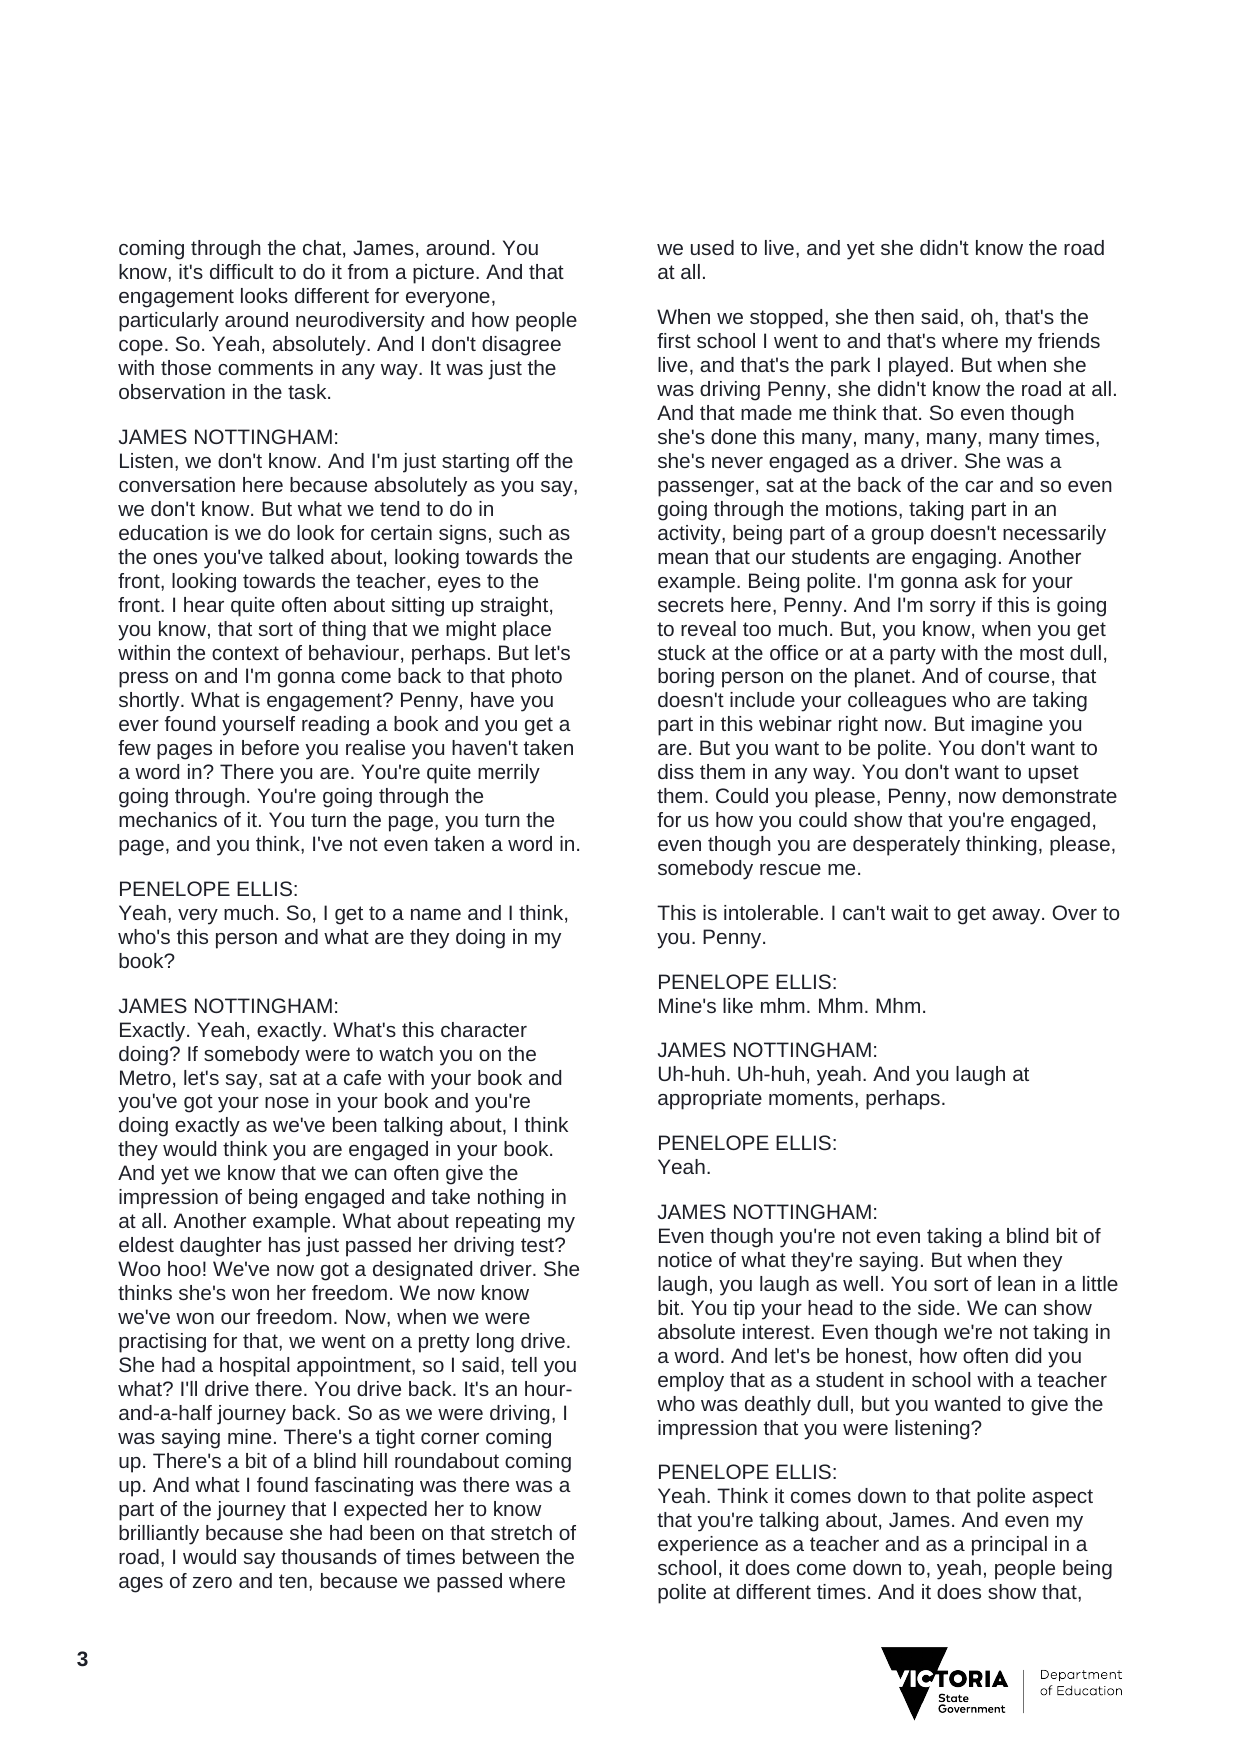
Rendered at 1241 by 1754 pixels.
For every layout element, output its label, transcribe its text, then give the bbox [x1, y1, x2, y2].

text PENELOPE ELLIS: Mine's like mhm. Mhm. Mhm. [657, 969, 1122, 1017]
text JAMES NOTTINGHAM: Exactly. Yeah, exactly. What's this character doing? If somebody were to watch you on the Metro, let's say, sat at a cafe with your book and you've got your nose in your book and you're doing exactly as we've been talking about, I think they would think you are engaged in your book. And yet we know that we can often give the impression of being engaged and take nothing in at all. Another example. What about repeating my eldest daughter has just passed her driving test? Woo hoo! We've now got a designated driver. She thinks she's won her freedom. We now know we've won our freedom. Now, when we were practising for that, we went on a pretty long drive. She had a hospital appointment, so I said, tell you what? I'll drive there. You drive back. It's an hour-and-a-half journey back. So as we were driving, I was saying mine. There's a tight corner coming up. There's a bit of a blind hill roundabout coming up. And what I found fascinating was there was a part of the journey that I expected her to know brilliantly because she had been on that stretch of road, I would say thousands of times between the ages of zero and ten, because we passed where we used to live, and yet she didn't know the road at all. [118, 993, 583, 1592]
text When we stopped, she then said, oh, that's the first school I went to and that's where my friends live, and that's the park I played. But when she was driving Penny, she didn't know the road at all. And that made me think that. So even though she's done this many, many, many, many times, she's never engaged as a driver. She was a passenger, sat at the back of the car and so even going through the motions, taking part in an activity, being part of a group doesn't necessarily mean that our students are engaging. Another example. Being polite. I'm gonna ask for your secrets here, Penny. And I'm sorry if this is going to reveal too much. But, you know, when you get stuck at the office or at a party with the most dull, boring person on the planet. And of course, that doesn't include your colleagues who are taking part in this webinar right now. But imagine you are. But you want to be polite. You don't want to diss them in any way. You don't want to upset them. Could you please, Penny, now demonstrate for us how you could show that you're engaged, even though you are desperately thinking, please, somebody rescue me. [657, 305, 1122, 880]
text This is intolerable. I can't wait to get away. Over to you. Penny. [657, 901, 1122, 949]
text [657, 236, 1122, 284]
text PENELOPE ELLIS: Yeah, very much. So, I get to a name and I think, who's this person and what are they doing in my book? [118, 877, 583, 973]
text JAMES NOTTINGHAM: Listen, we don't know. And I'm just starting off the conversation here because absolutely as you say, we don't know. But what we tend to do in education is we do look for certain signs, such as the ones you've talked about, looking towards the front, looking towards the teacher, eyes to the front. I hear quite often about sitting up straight, you know, that sort of thing that we might place within the context of behaviour, perhaps. But let's press on and I'm gonna come back to that photo shortly. What is engagement? Penny, have you ever found yourself reading a book and you get a few pages in before you realise you haven't taken a word in? There you are. You're quite merrily going through. You're going through the mechanics of it. You turn the page, you turn the page, and you think, I've not even taken a word in. [118, 425, 583, 856]
text PENELOPE ELLIS: Yeah. [657, 1131, 1122, 1179]
text JAMES NOTTINGHAM: Uh-huh. Uh-huh, yeah. And you laugh at appropriate moments, perhaps. [657, 1038, 1122, 1110]
text JAMES NOTTINGHAM: Even though you're not even taking a blind bit of notice of what they're saying. But when they laugh, you laugh as well. You sort of lean in a little bit. You tip your head to the side. We can show absolute interest. Even though we're not taking in a word. And let's be honest, how often did you employ that as a student in school with a teacher who was deathly dull, but you wanted to give the impression that you were listening? [657, 1200, 1122, 1439]
picture [880, 1647, 1123, 1721]
